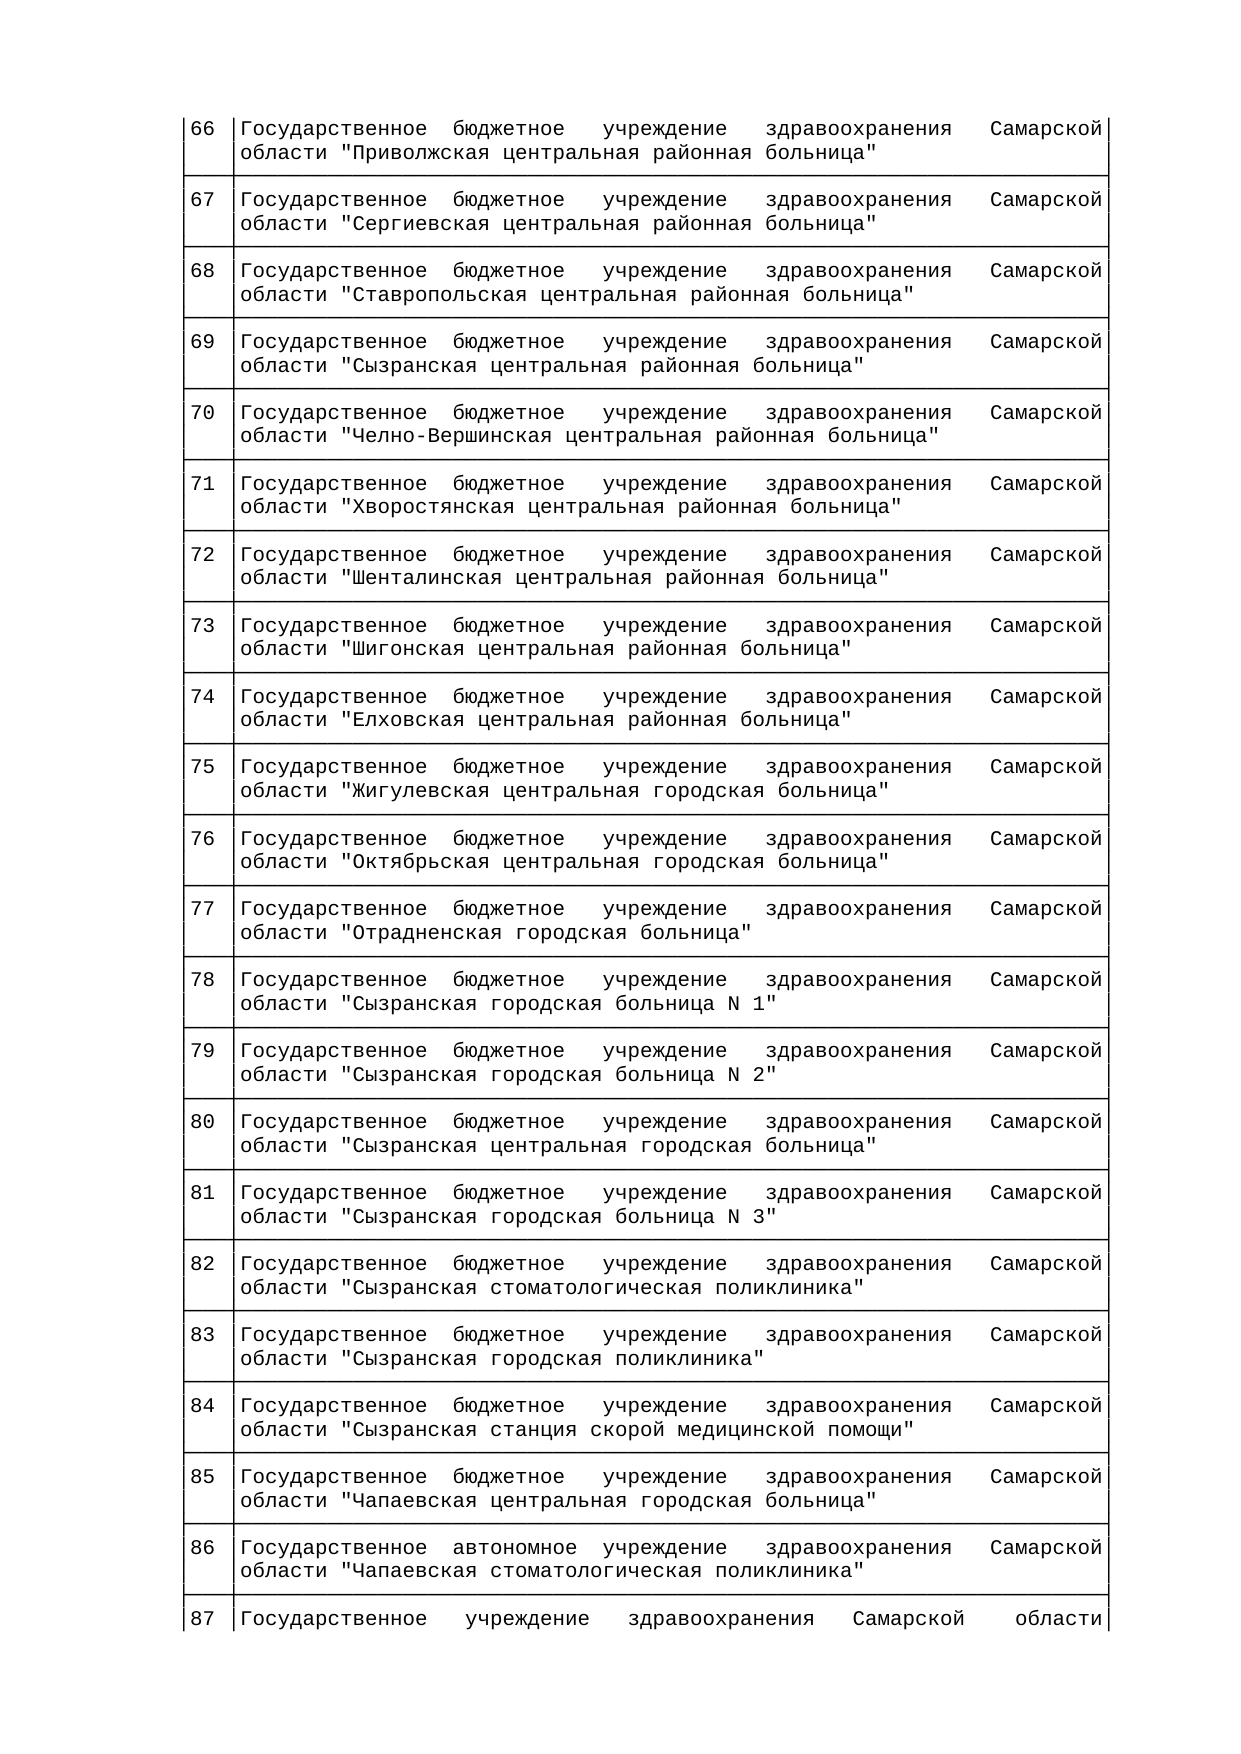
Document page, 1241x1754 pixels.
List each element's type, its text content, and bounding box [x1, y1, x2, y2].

text │75 │Государственное бюджетное учреждение здравоохранения Самарской│ [177, 757, 1152, 780]
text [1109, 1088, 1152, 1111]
text │ │области "Шигонская центральная районная больница" │ [177, 638, 1152, 662]
text ├───┼─────────────────────────────────────────────────────────────────────┤ [177, 1229, 1152, 1253]
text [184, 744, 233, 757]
text │80 │Государственное бюджетное учреждение здравоохранения Самарской│ [177, 1111, 1152, 1135]
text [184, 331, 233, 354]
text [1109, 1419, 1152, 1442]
text ├───┼─────────────────────────────────────────────────────────────────────┤ [177, 378, 1152, 402]
text │69 │Государственное бюджетное учреждение здравоохранения Самарской│ [234, 331, 1108, 354]
text │83 │Государственное бюджетное учреждение здравоохранения Самарской│ [177, 1324, 1152, 1348]
text │ │области "Приволжская центральная районная больница" │ [234, 142, 1108, 165]
text │ │области "Сызранская стоматологическая поликлиника" │ [234, 1277, 1108, 1300]
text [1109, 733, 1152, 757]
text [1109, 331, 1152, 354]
text ├───┼─────────────────────────────────────────────────────────────────────┤ [177, 1371, 1152, 1395]
text │ │области "Чапаевская центральная городская больница" │ [177, 1489, 1152, 1513]
text │ │области "Сызранская центральная городская больница" │ [234, 1135, 1108, 1158]
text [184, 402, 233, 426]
text │68 │Государственное бюджетное учреждение здравоохранения Самарской│ [177, 260, 1152, 284]
text ├───┼─────────────────────────────────────────────────────────────────────┤ [177, 307, 1152, 331]
text ├───┼─────────────────────────────────────────────────────────────────────┤ [234, 744, 1108, 757]
text │ │области "Жигулевская центральная городская больница" │ [177, 780, 1152, 804]
text │81 │Государственное бюджетное учреждение здравоохранения Самарской│ [177, 1182, 1152, 1206]
text │ │области "Отрадненская городская больница" │ [177, 922, 1152, 946]
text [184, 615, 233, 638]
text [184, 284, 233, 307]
text │71 │Государственное бюджетное учреждение здравоохранения Самарской│ [234, 473, 1108, 496]
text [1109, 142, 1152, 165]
text │66 │Государственное бюджетное учреждение здравоохранения Самарской│ [177, 118, 1152, 142]
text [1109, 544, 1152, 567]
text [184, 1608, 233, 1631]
text ├───┼─────────────────────────────────────────────────────────────────────┤ [177, 165, 1152, 189]
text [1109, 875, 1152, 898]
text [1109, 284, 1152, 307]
text ├───┼─────────────────────────────────────────────────────────────────────┤ [177, 1300, 1152, 1324]
text ├───┼─────────────────────────────────────────────────────────────────────┤ [177, 591, 1152, 615]
text │74 │Государственное бюджетное учреждение здравоохранения Самарской│ [234, 686, 1108, 709]
text │ │области "Сызранская центральная районная больница" │ [177, 354, 1152, 378]
text │ │области "Челно-Вершинская центральная районная больница" │ [177, 426, 1152, 449]
text ├───┼─────────────────────────────────────────────────────────────────────┤ [177, 449, 1152, 473]
text ├───┼─────────────────────────────────────────────────────────────────────┤ [177, 236, 1152, 260]
text ├───┼─────────────────────────────────────────────────────────────────────┤ [177, 520, 1152, 544]
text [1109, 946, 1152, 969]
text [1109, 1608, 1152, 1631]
text │ │области "Сызранская городская больница N 2" │ [177, 1064, 1152, 1088]
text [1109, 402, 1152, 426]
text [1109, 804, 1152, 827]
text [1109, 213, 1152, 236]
text │77 │Государственное бюджетное учреждение здравоохранения Самарской│ [177, 898, 1152, 922]
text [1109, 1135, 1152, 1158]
text │86 │Государственное автономное учреждение здравоохранения Самарской│ [234, 1537, 1108, 1561]
text │ │области "Сызранская городская больница N 3" │ [234, 1206, 1108, 1229]
text │ │области "Сызранская городская поликлиника" │ [234, 1348, 1108, 1371]
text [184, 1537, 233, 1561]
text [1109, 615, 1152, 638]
text ├───┼─────────────────────────────────────────────────────────────────────┤ [177, 1158, 1152, 1182]
text │84 │Государственное бюджетное учреждение здравоохранения Самарской│ [177, 1395, 1152, 1419]
text │ │области "Октябрьская центральная городская больница" │ [177, 851, 1152, 875]
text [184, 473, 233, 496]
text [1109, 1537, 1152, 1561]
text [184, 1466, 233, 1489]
text │78 │Государственное бюджетное учреждение здравоохранения Самарской│ [177, 969, 1152, 993]
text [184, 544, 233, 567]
text │82 │Государственное бюджетное учреждение здравоохранения Самарской│ [177, 1253, 1152, 1277]
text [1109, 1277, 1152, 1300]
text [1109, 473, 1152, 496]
text │ │области "Сызранская станция скорой медицинской помощи" │ [234, 1419, 1108, 1442]
text │67 │Государственное бюджетное учреждение здравоохранения Самарской│ [177, 189, 1152, 213]
text │76 │Государственное бюджетное учреждение здравоохранения Самарской│ [177, 827, 1152, 851]
text │87 │Государственное учреждение здравоохранения Самарской области│ [234, 1608, 1108, 1631]
text │ │области "Ставропольская центральная районная больница" │ [234, 284, 1108, 307]
text │72 │Государственное бюджетное учреждение здравоохранения Самарской│ [234, 544, 1108, 567]
text ├───┼─────────────────────────────────────────────────────────────────────┤ [177, 1513, 1152, 1537]
text │ │области "Шенталинская центральная районная больница" │ [177, 567, 1152, 591]
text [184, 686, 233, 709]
text │85 │Государственное бюджетное учреждение здравоохранения Самарской│ [234, 1466, 1108, 1489]
text ├───┼─────────────────────────────────────────────────────────────────────┤ [177, 662, 1152, 686]
text ├───┼─────────────────────────────────────────────────────────────────────┤ [177, 1442, 1152, 1466]
text │79 │Государственное бюджетное учреждение здравоохранения Самарской│ [177, 1040, 1152, 1064]
text ├───┼─────────────────────────────────────────────────────────────────────┤ [177, 1584, 1152, 1608]
text │ │области "Чапаевская стоматологическая поликлиника" │ [177, 1561, 1152, 1584]
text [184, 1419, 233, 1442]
text │70 │Государственное бюджетное учреждение здравоохранения Самарской│ [234, 402, 1108, 426]
text │73 │Государственное бюджетное учреждение здравоохранения Самарской│ [234, 615, 1108, 638]
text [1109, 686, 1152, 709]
text │ │области "Сергиевская центральная районная больница" │ [234, 213, 1108, 236]
text │ │области "Хворостянская центральная районная больница" │ [177, 496, 1152, 520]
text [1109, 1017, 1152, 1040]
text │ │области "Сызранская городская больница N 1" │ [177, 993, 1152, 1017]
text │ │области "Елховская центральная районная больница" │ [177, 709, 1152, 733]
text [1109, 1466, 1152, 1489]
